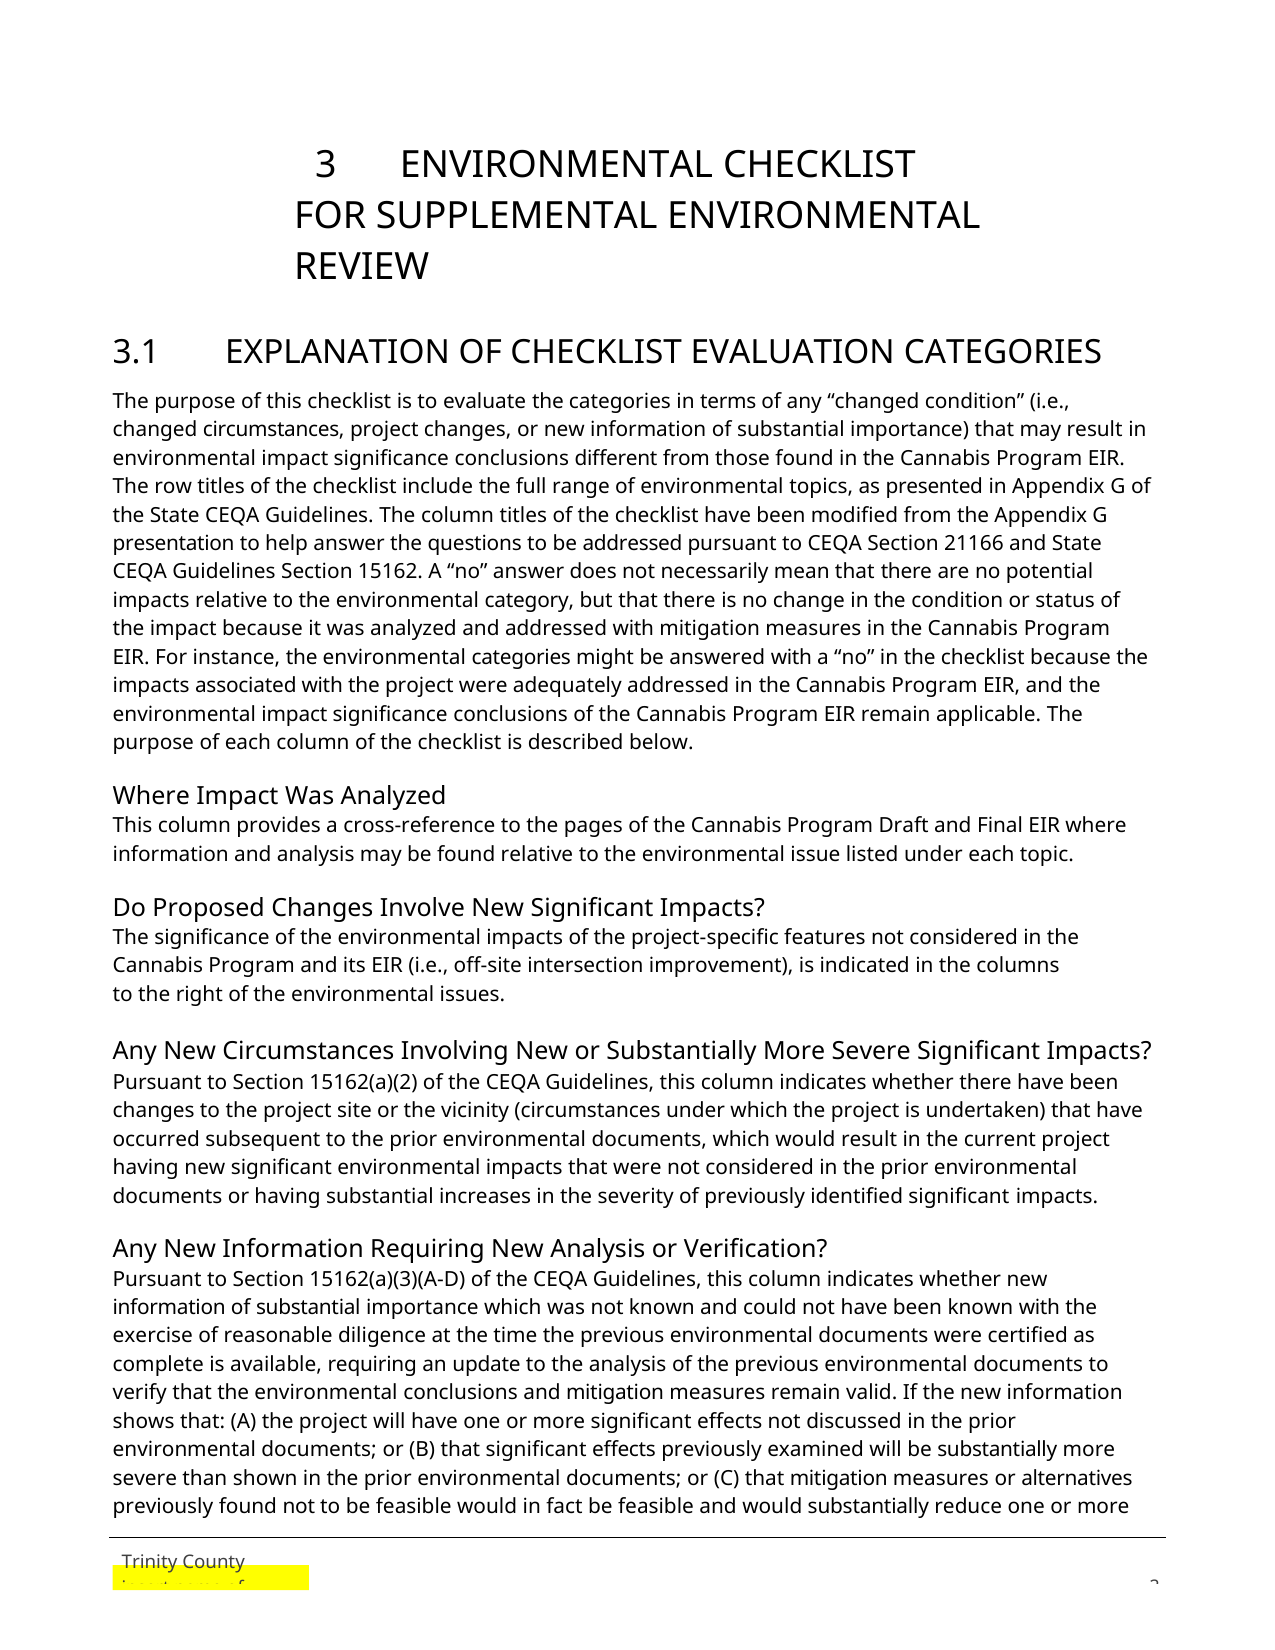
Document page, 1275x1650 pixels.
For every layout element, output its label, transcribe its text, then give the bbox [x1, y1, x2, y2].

subtitle 3 ENVIRONMENTAL CHECKLIST FOR SUPPLEMENTAL ENVIRONMENTAL REVIEW [294, 137, 981, 291]
subtitle Any New Information Requiring New Analysis or Verification? [112, 1235, 1177, 1264]
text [112, 1264, 1159, 1520]
text The purpose of this checklist is to evaluate the categories in terms of any “changed condition” (i.e., changed circumstances, project changes, or new information of substantial importance) that may result in environmental impact significance conclusions different from those found in the Cannabis Program EIR. The row titles of the checklist include the full range of environmental topics, as presented in Appendix G of the State CEQA Guidelines. The column titles of the checklist have been modified from the Appendix G presentation to help answer the questions to be addressed pursuant to CEQA Section 21166 and State CEQA Guidelines Section 15162. A “no” answer does not necessarily mean that there are no potential impacts relative to the environmental category, but that there is no change in the condition or status of the impact because it was analyzed and addressed with mitigation measures in the Cannabis Program EIR. For instance, the environmental categories might be answered with a “no” in the checklist because the impacts associated with the project were adequately addressed in the Cannabis Program EIR, and the environmental impact significance conclusions of the Cannabis Program EIR remain applicable. The purpose of each column of the checklist is described below. [112, 386, 1152, 756]
text This column provides a cross-reference to the pages of the Cannabis Program Draft and Final EIR where information and analysis may be found relative to the environmental issue listed under each topic. [112, 810, 1151, 867]
subtitle Do Proposed Changes Involve New Significant Impacts? [112, 893, 1177, 922]
subtitle Where Impact Was Analyzed [112, 781, 1177, 810]
text Any New Circumstances Involving New or Substantially More Severe Significant Impacts? Pursuant to Section 15162(a)(2) of the CEQA Guidelines, this column indicates whether there have been changes to the project site or the vicinity (circumstances under which the project is undertaken) that have occurred subsequent to the prior environmental documents, which would result in the current project having new significant environmental impacts that were not considered in the prior environmental documents or having substantial increases in the severity of previously identified significant impacts. [112, 1033, 1159, 1209]
text The significance of the environmental impacts of the project-specific features not considered in the Cannabis Program and its EIR (i.e., off-site intersection improvement), is indicated in the columns to the right of the environmental issues. [112, 922, 1085, 1007]
subtitle EXPLANATION OF CHECKLIST EVALUATION CATEGORIES [112, 328, 1177, 373]
